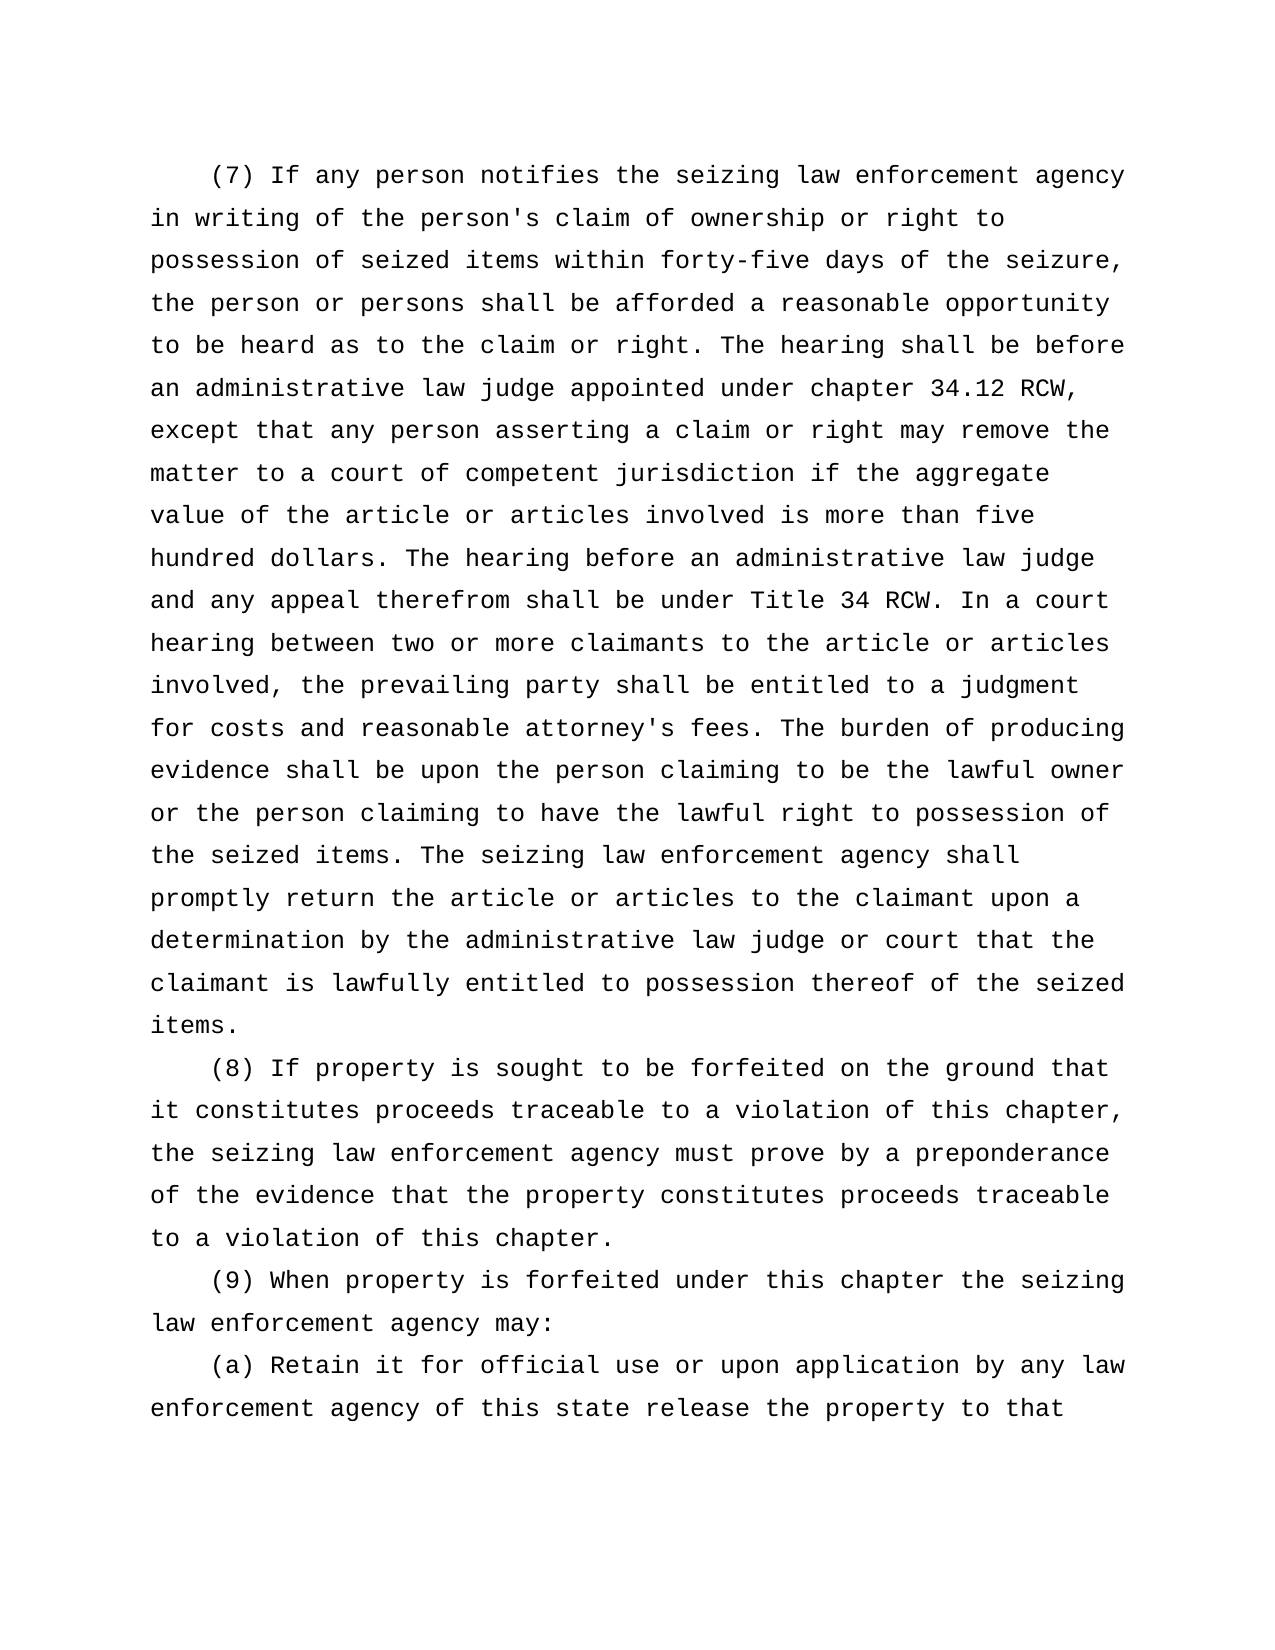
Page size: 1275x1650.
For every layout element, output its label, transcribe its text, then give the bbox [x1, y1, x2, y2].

text (8) If property is sought to be forfeited on the ground that it constitutes proceeds traceable to a violation of this chapter, the seizing law enforcement agency must prove by a preponderance of the evidence that the property constitutes proceeds traceable to a violation of this chapter. [150, 1042, 1125, 1255]
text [150, 1340, 1125, 1425]
text (9) When property is forfeited under this chapter the seizing law enforcement agency may: [150, 1255, 1125, 1340]
text (7) If any person notifies the seizing law enforcement agency in writing of the person's claim of ownership or right to possession of seized items within forty-five days of the seizure, the person or persons shall be afforded a reasonable opportunity to be heard as to the claim or right. The hearing shall be before an administrative law judge appointed under chapter 34.12 RCW, except that any person asserting a claim or right may remove the matter to a court of competent jurisdiction if the aggregate value of the article or articles involved is more than five hundred dollars. The hearing before an administrative law judge and any appeal therefrom shall be under Title 34 RCW. In a court hearing between two or more claimants to the article or articles involved, the prevailing party shall be entitled to a judgment for costs and reasonable attorney's fees. The burden of producing evidence shall be upon the person claiming to be the lawful owner or the person claiming to have the lawful right to possession of the seized items. The seizing law enforcement agency shall promptly return the article or articles to the claimant upon a determination by the administrative law judge or court that the claimant is lawfully entitled to possession thereof of the seized items. [150, 150, 1125, 1042]
